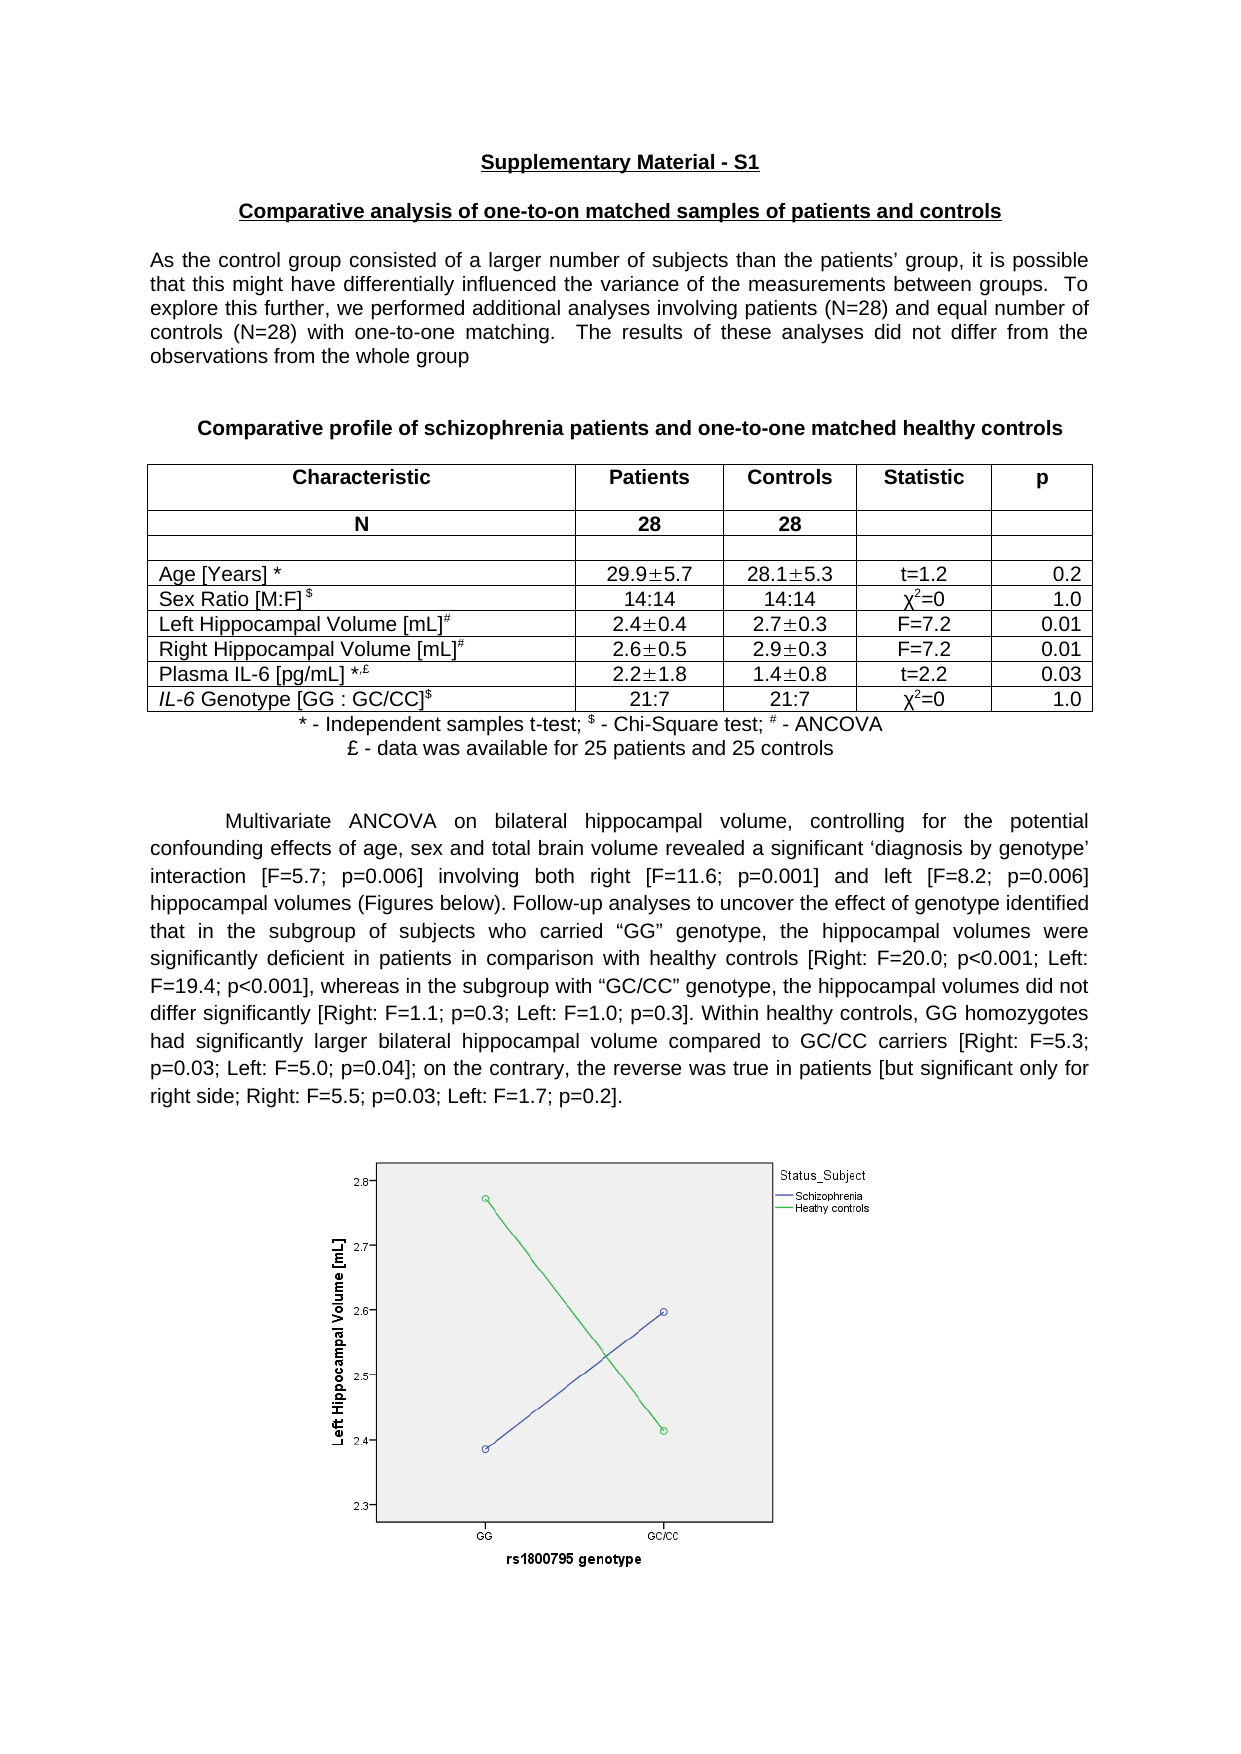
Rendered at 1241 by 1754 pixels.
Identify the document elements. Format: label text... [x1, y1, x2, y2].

text Supplementary Material - S1 [150, 150, 1090, 174]
table_cell IL-6 Genotype [GG : GC/CC]$ [148, 687, 575, 711]
table_cell 2.40.4 [576, 611, 723, 636]
text As the control group consisted of a larger number of subjects than the patients’ group, it is possible that this might have differentially influenced the variance of the measurements between groups. To explore this further, we performed additional analyses involving patients (N=28) and equal number of controls (N=28) with one-to-one matching. The results of these analyses did not differ from the observations from the whole group [150, 248, 1090, 368]
table_cell Sex Ratio [M:F] $ [148, 586, 575, 610]
text Comparative profile of schizophrenia patients and one-to-one matched healthy controls [91, 416, 1170, 439]
table_cell Plasma IL-6 [pg/mL] *,£ [148, 662, 575, 686]
table_cell [724, 536, 856, 560]
table_cell 1.0 [992, 687, 1092, 711]
table_cell [576, 536, 723, 560]
table_cell [992, 536, 1092, 560]
table_cell 29.95.7 [576, 561, 723, 585]
text * - Independent samples t-test; $ - Chi-Square test; # - ANCOVA [91, 712, 1090, 736]
table_cell 2.21.8 [576, 662, 723, 686]
table_cell 0.03 [992, 662, 1092, 686]
table_cell t=2.2 [857, 662, 991, 686]
table_cell Age [Years] * [148, 561, 575, 585]
table_cell 14:14 [724, 586, 856, 610]
table_cell 0.01 [992, 611, 1092, 636]
table_cell 2.70.3 [724, 611, 856, 636]
table_header Statistic [857, 465, 991, 510]
table_cell 1.40.8 [724, 662, 856, 686]
table_cell F=7.2 [857, 611, 991, 636]
table_cell 21:7 [724, 687, 856, 711]
table_header Controls [724, 465, 856, 510]
table_cell 1.0 [992, 586, 1092, 610]
table_cell 28 [724, 511, 856, 535]
table_header Characteristic [148, 465, 575, 510]
table_cell Left Hippocampal Volume [mL]# [148, 611, 575, 636]
table_cell 28 [576, 511, 723, 535]
table_cell 0.01 [992, 637, 1092, 661]
table_cell 21:7 [576, 687, 723, 711]
table_cell t=1.2 [857, 561, 991, 585]
table_cell Right Hippocampal Volume [mL]# [148, 637, 575, 661]
table_cell 28.15.3 [724, 561, 856, 585]
table_cell [992, 511, 1092, 535]
table_cell 0.2 [992, 561, 1092, 585]
table_header p [992, 465, 1092, 510]
table_cell N [148, 511, 575, 535]
table_cell χ2=0 [857, 687, 991, 711]
table_cell χ2=0 [857, 586, 991, 610]
table_cell [857, 536, 991, 560]
table_cell 2.60.5 [576, 637, 723, 661]
table_cell 14:14 [576, 586, 723, 610]
picture [316, 1132, 925, 1573]
text Comparative analysis of one-to-on matched samples of patients and controls [150, 199, 1090, 223]
table_cell 2.90.3 [724, 637, 856, 661]
table_cell [148, 536, 575, 560]
table_cell F=7.2 [857, 637, 991, 661]
text Multivariate ANCOVA on bilateral hippocampal volume, controlling for the potential confounding effects of age, sex and total brain volume revealed a significant ‘diagnosis by genotype’ interaction [F=5.7; p=0.006] involving both right [F=11.6; p=0.001] and left [F=8.2; p=0.006] hippocampal volumes (Figures below). Follow-up analyses to uncover the effect of genotype identified that in the subgroup of subjects who carried “GG” genotype, the hippocampal volumes were significantly deficient in patients in comparison with healthy controls [Right: F=20.0; p<0.001; Left: F=19.4; p<0.001], whereas in the subgroup with “GC/CC” genotype, the hippocampal volumes did not differ significantly [Right: F=1.1; p=0.3; Left: F=1.0; p=0.3]. Within healthy controls, GG homozygotes had significantly larger bilateral hippocampal volume compared to GC/CC carriers [Right: F=5.3; p=0.03; Left: F=5.0; p=0.04]; on the contrary, the reverse was true in patients [but significant only for right side; Right: F=5.5; p=0.03; Left: F=1.7; p=0.2]. [150, 809, 1090, 1108]
table_header Patients [576, 465, 723, 510]
table_cell [857, 511, 991, 535]
text £ - data was available for 25 patients and 25 controls [91, 736, 1090, 760]
